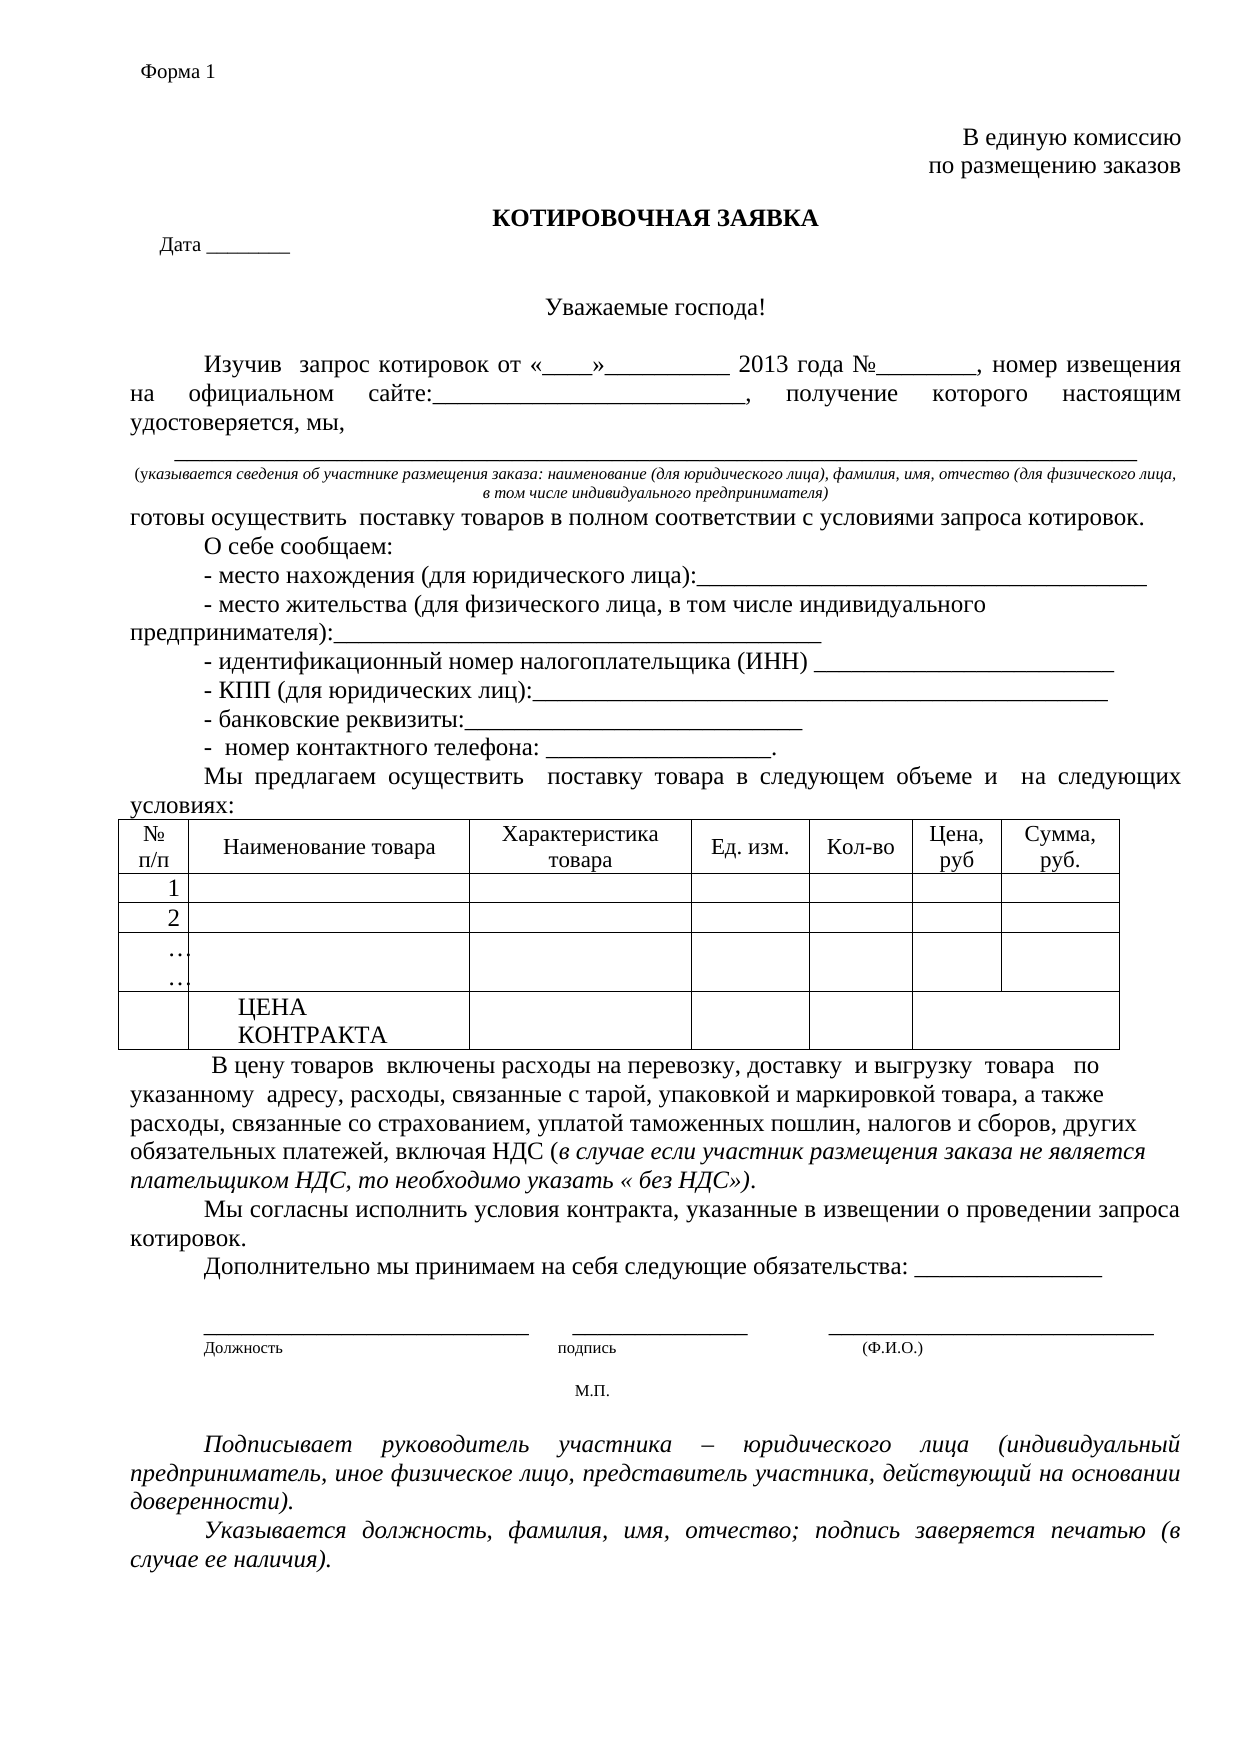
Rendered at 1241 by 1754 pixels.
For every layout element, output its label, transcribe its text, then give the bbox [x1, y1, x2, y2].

table_cell [913, 992, 1119, 1049]
table_header № п/п [119, 820, 188, 872]
text Должность подпись (Ф.И.О.) [130, 1338, 1181, 1357]
table_cell [470, 992, 691, 1049]
table_cell [810, 992, 912, 1049]
table_cell [810, 933, 912, 991]
table_cell [470, 903, 691, 932]
table_cell [1002, 903, 1119, 932]
table_cell [189, 903, 469, 932]
text Мы предлагаем осуществить поставку товара в следующем объеме и на следующих условиях: [130, 761, 1181, 819]
table_header Кол-во [810, 820, 912, 872]
text Дополнительно мы принимаем на себя следующие обязательства: _______________ [130, 1251, 1181, 1280]
table_cell [810, 874, 912, 902]
text - идентификационный номер налогоплательщика (ИНН) ________________________ [130, 646, 1181, 675]
text по размещению заказов [130, 150, 1181, 179]
text - КПП (для юридических лиц):______________________________________________ [130, 675, 1181, 704]
table_cell [692, 992, 809, 1049]
text КОТИРОВОЧНАЯ ЗАЯВКА [130, 203, 1181, 231]
table_cell [692, 903, 809, 932]
text М.П. [130, 1381, 1181, 1400]
table_cell [692, 933, 809, 991]
table_cell [810, 903, 912, 932]
table_cell [189, 933, 469, 991]
text Изучив запрос котировок от «____»__________ 2013 года №________, номер извещения на официальном сайте:_________________________, получение которого настоящим удостоверяется, мы, [130, 349, 1181, 435]
table_cell ЦЕНА КОНТРАКТА [189, 992, 469, 1049]
table_cell [913, 903, 1001, 932]
text Уважаемые господа! [130, 292, 1181, 320]
text _____________________________________________________________________________ (указывается сведения об участнике размещения заказа: наименование (для юридического лица), фамилия, имя, отчество (для физического лица, в том числе индивидуального предпринимателя) [130, 435, 1181, 502]
text - место жительства (для физического лица, в том числе индивидуального предпринимателя):_______________________________________ [130, 589, 1181, 646]
text - место нахождения (для юридического лица):____________________________________ [130, 560, 1181, 589]
text администрации города Югорска О.В. Дергилев Форма 1 [130, 59, 1181, 83]
text В единую комиссию [130, 122, 1181, 150]
text В цену товаров включены расходы на перевозку, доставку и выгрузку товара по указанному адресу, расходы, связанные с тарой, упаковкой и маркировкой товара, а также расходы, связанные со страхованием, уплатой таможенных пошлин, налогов и сборов, других обязательных платежей, включая НДС (в случае если участник размещения заказа не является плательщиком НДС, то необходимо указать « без НДС»). [130, 1050, 1181, 1194]
text готовы осуществить поставку товаров в полном соответствии с условиями запроса котировок. [130, 502, 1181, 531]
text __________________________ ______________ __________________________ [130, 1309, 1181, 1338]
table_cell [119, 992, 188, 1049]
table_header Сумма, руб. [1002, 820, 1119, 872]
text Подписывает руководитель участника – юридического лица (индивидуальный предприниматель, иное физическое лицо, представитель участника, действующий на основании доверенности). [130, 1429, 1181, 1515]
text Мы согласны исполнить условия контракта, указанные в извещении о проведении запроса котировок. [130, 1194, 1181, 1251]
table_cell 2 [119, 903, 188, 932]
table_header Ед. изм. [692, 820, 809, 872]
table_cell [1002, 933, 1119, 991]
table_header Характеристика товара [470, 820, 691, 872]
table_cell [189, 874, 469, 902]
text - банковские реквизиты:___________________________ [130, 704, 1181, 732]
table_header Цена, руб [913, 820, 1001, 872]
table_cell [913, 874, 1001, 902]
table_cell [470, 933, 691, 991]
text Указывается должность, фамилия, имя, отчество; подпись заверяется печатью (в случае ее наличия). [130, 1515, 1181, 1573]
table_cell [913, 933, 1001, 991]
table_cell [1002, 874, 1119, 902]
text О себе сообщаем: [130, 531, 1181, 560]
text - номер контактного телефона: __________________. [130, 732, 1181, 761]
text Дата ________ [159, 231, 1181, 256]
table_header Наименование товара [189, 820, 469, 872]
table_cell 1 [119, 874, 188, 902]
table_cell …… [119, 933, 188, 991]
table_cell [692, 874, 809, 902]
table_cell [470, 874, 691, 902]
